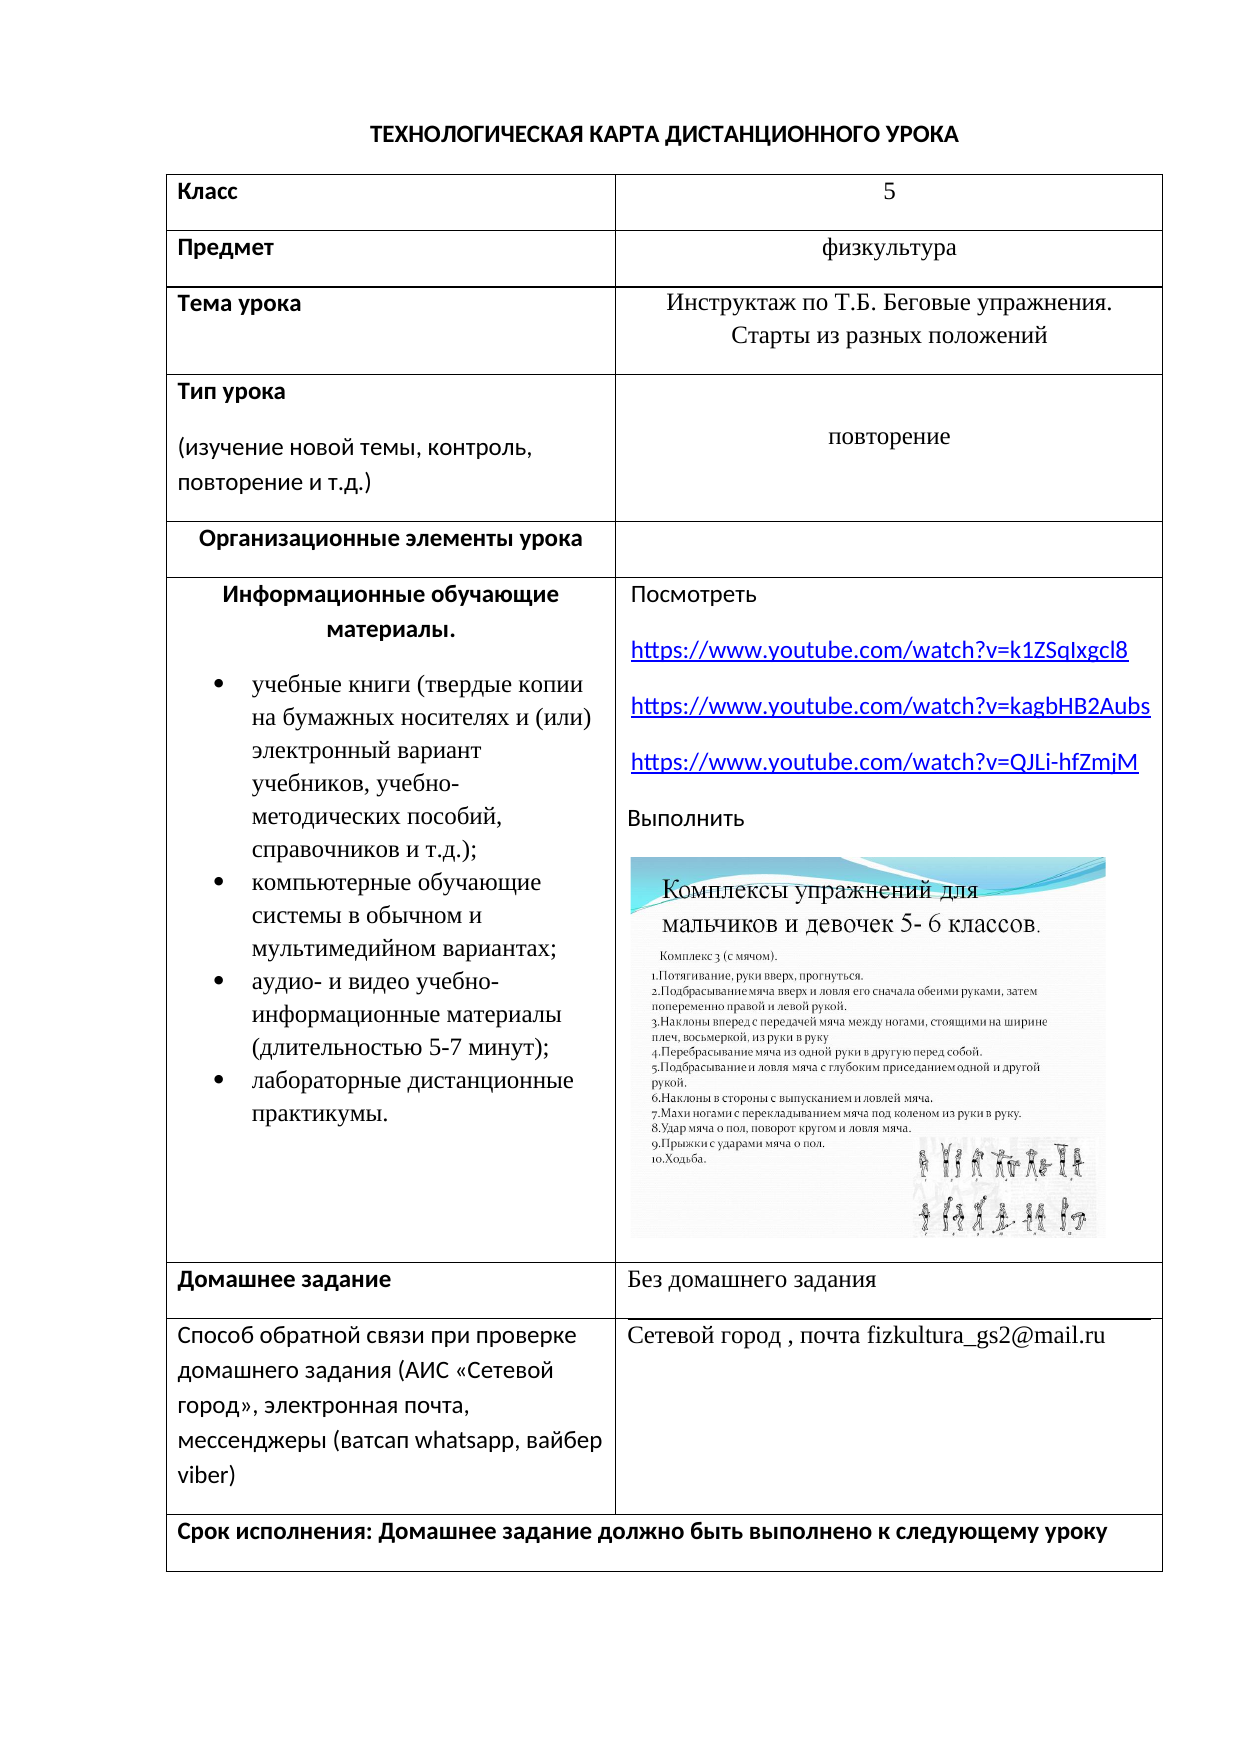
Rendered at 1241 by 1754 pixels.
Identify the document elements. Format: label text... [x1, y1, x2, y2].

table_cell Сетевой город , почта fizkultura_gs2@mail.ru [616, 1319, 1162, 1514]
table_cell повторение [616, 375, 1162, 521]
table_cell Организационные элементы урока [167, 522, 615, 577]
picture [630, 857, 1106, 1238]
table_cell Информационные обучающие материалы. учебные книги (твердые копии на бумажных носителях и (или) электронный вариант учебников, учебно-методических пособий, справочников и т.д.); компьютерные обучающие системы в обычном и мультимедийном вариантах; аудио- и видео учебно-информационные материалы (длительностью 5-7 минут); лабораторные дистанционные практикумы. [167, 578, 615, 1262]
table_cell Без домашнего задания [616, 1263, 1162, 1318]
table_cell Способ обратной связи при проверке домашнего задания (АИС «Сетевой город», электронная почта, мессенджеры (ватсап whatsapp, вайбер viber) [167, 1319, 615, 1514]
table_cell [616, 522, 1162, 577]
table_cell Домашнее задание [167, 1263, 615, 1318]
table_cell Посмотреть https://www.youtube.com/watch?v=k1ZSqIxgcl8 https://www.youtube.com/watch?v=kagbHB2Aubs https://www.youtube.com/watch?v=QJLi-hfZmjM Выполнить [616, 578, 1162, 1262]
table_cell Тема урока [167, 288, 615, 374]
table_cell Инструктаж по Т.Б. Беговые упражнения. Старты из разных положений [616, 288, 1162, 374]
table_cell Тип урока (изучение новой темы, контроль, повторение и т.д.) [167, 375, 615, 521]
table_cell Предмет [167, 231, 615, 286]
table_header 5 [616, 175, 1162, 230]
table_cell физкультура [616, 231, 1162, 286]
text ТЕХНОЛОГИЧЕСКАЯ КАРТА ДИСТАНЦИОННОГО УРОКА [177, 118, 1152, 149]
table_cell Срок исполнения: Домашнее задание должно быть выполнено к следующему уроку [167, 1515, 1162, 1571]
table_header Класс [167, 175, 615, 230]
